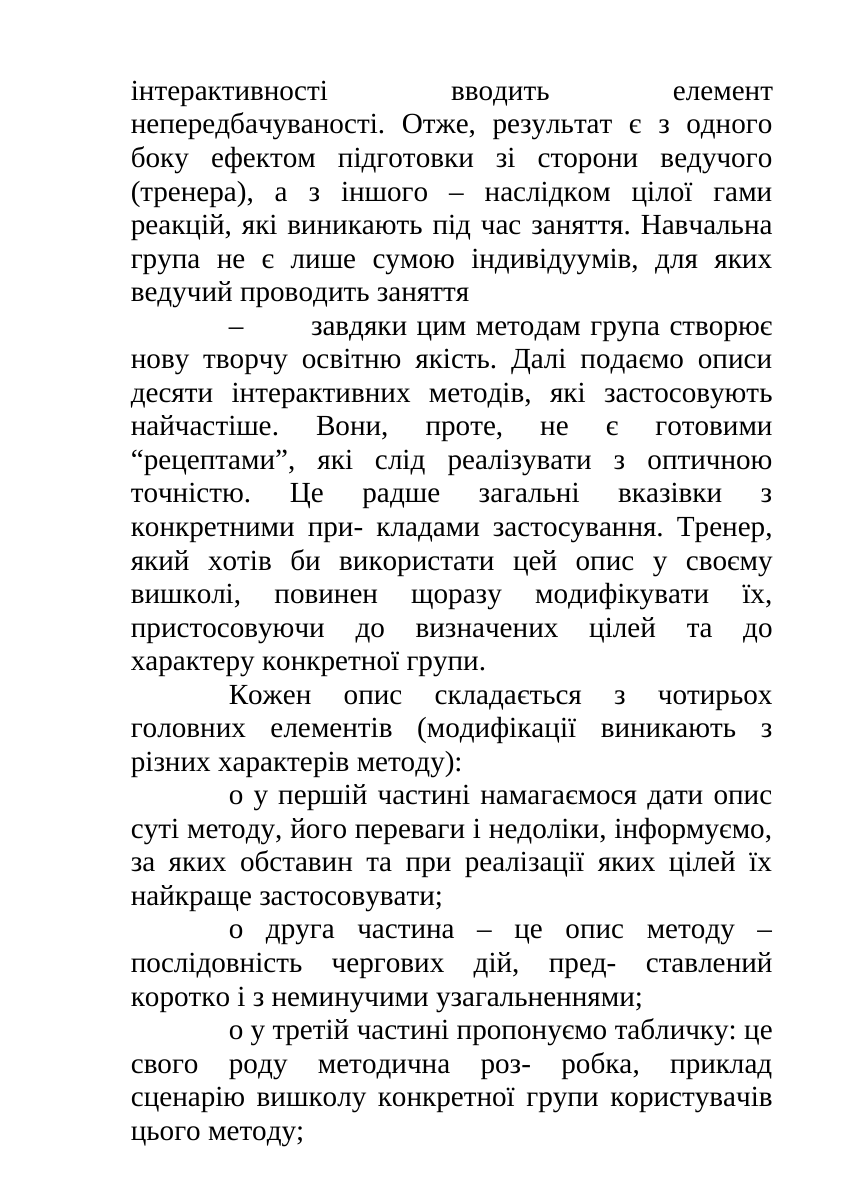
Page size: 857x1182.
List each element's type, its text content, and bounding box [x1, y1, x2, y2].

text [131, 73, 773, 308]
text o у першій частині намагаємося дати опис суті методу, його переваги і недоліки, інформуємо, за яких обставин та при реалізації яких цілей їх найкраще застосовувати; [131, 777, 773, 912]
text o друга частина – це опис методу – послідовність чергових дій, пред- ставлений коротко і з неминучими узагальненнями; [131, 912, 773, 1012]
text – завдяки цим методам група створює нову творчу освітню якість. Далі подаємо описи десяти інтерактивних методів, які застосовують найчастіше. Вони, проте, не є готовими “рецептами”, які слід реалізувати з оптичною точністю. Це радше загальні вказівки з конкретними при- кладами застосування. Тренер, який хотів би використати цей опис у своєму вишколі, повинен щоразу модифікувати їх, пристосовуючи до визначених цілей та до характеру конкретної групи. [131, 308, 773, 677]
text o у третій частині пропонуємо табличку: це свого роду методична роз- робка, приклад сценарію вишколу конкретної групи користувачів цього методу; [131, 1012, 773, 1146]
text Кожен опис складається з чотирьох головних елементів (модифікації виникають з різних характерів методу): [131, 677, 773, 777]
